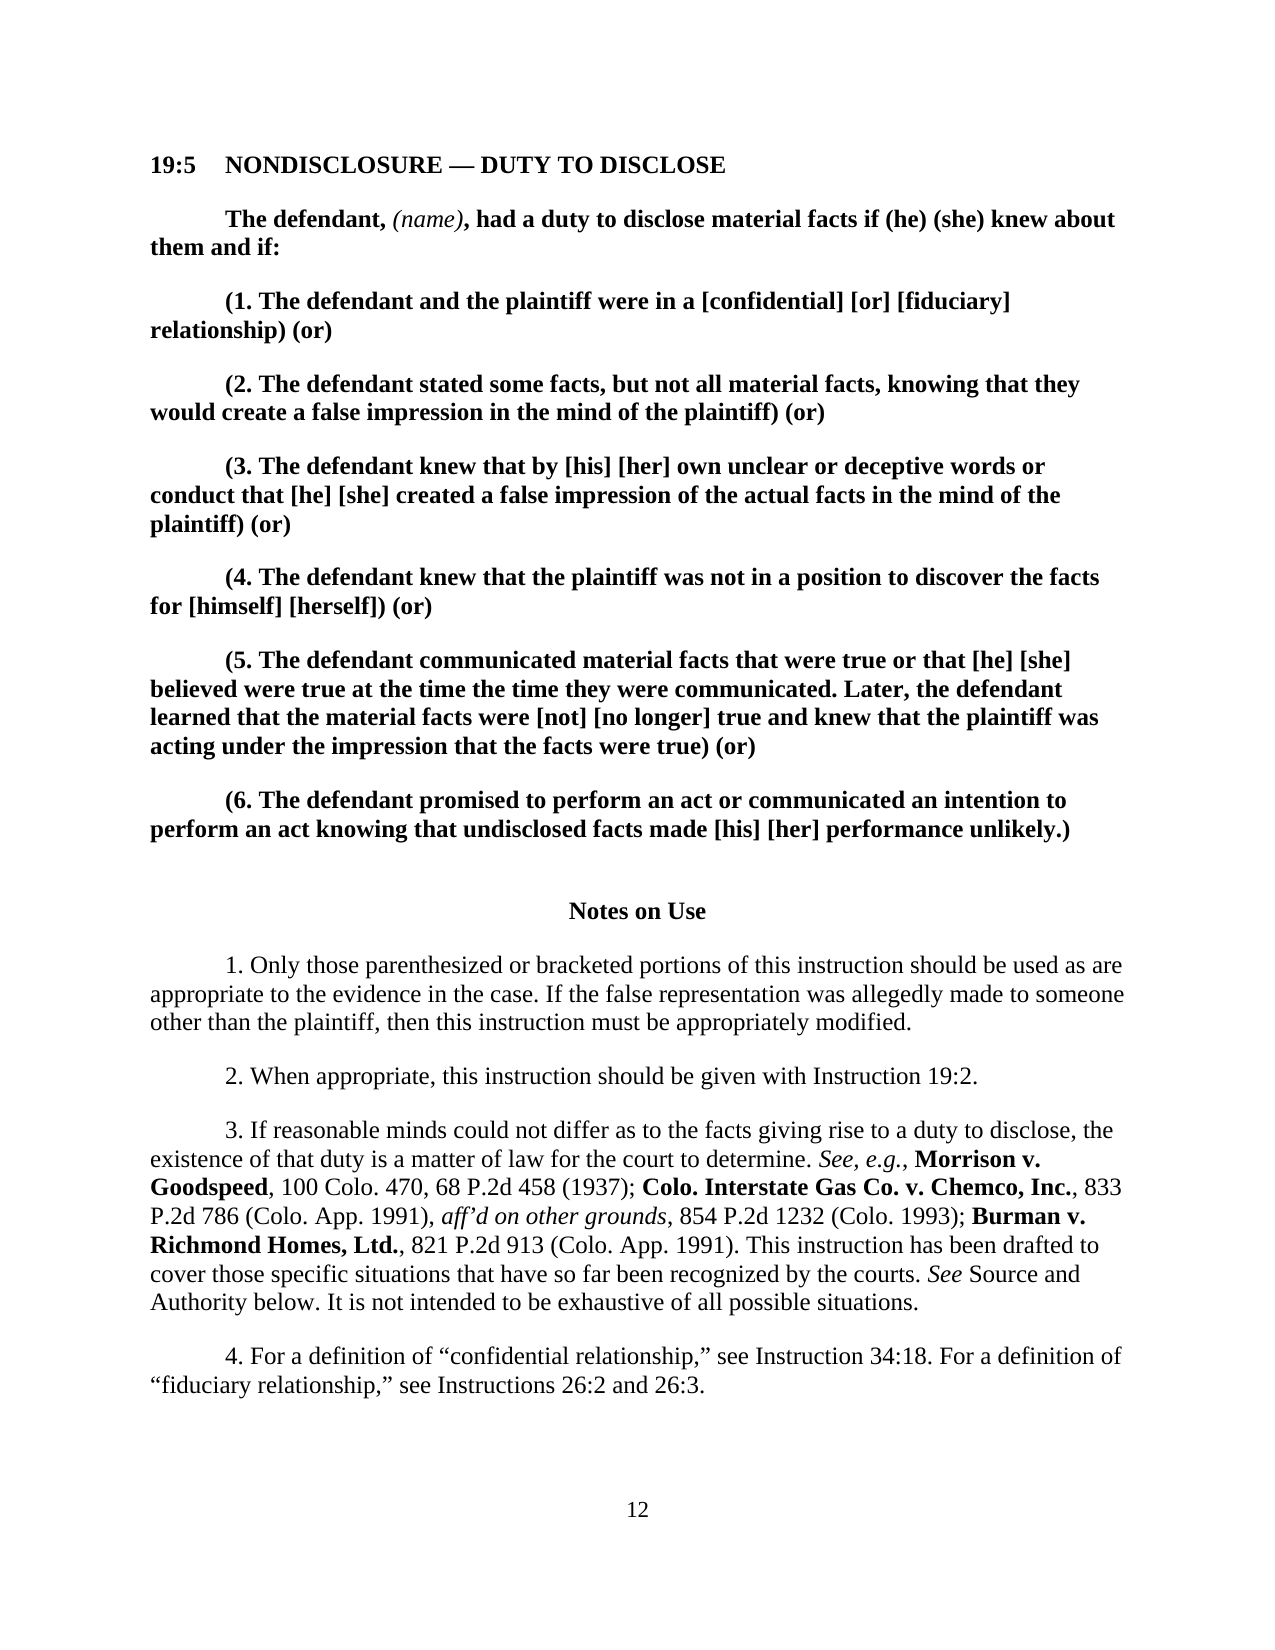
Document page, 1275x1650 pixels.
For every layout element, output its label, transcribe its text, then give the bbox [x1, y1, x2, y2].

text (2. The defendant stated some facts, but not all material facts, knowing that they would create a false impression in the mind of the plaintiff) (or) [150, 369, 1125, 426]
text 19:5 NONDISCLOSURE — DUTY TO DISCLOSE [150, 150, 1125, 179]
text (6. The defendant promised to perform an act or communicated an intention to perform an act knowing that undisclosed facts made [his] [her] performance unlikely.) [150, 785, 1125, 842]
text 1. Only those parenthesized or bracketed portions of this instruction should be used as are appropriate to the evidence in the case. If the false representation was allegedly made to someone other than the plaintiff, then this instruction must be appropriately modified. [150, 950, 1125, 1036]
text (1. The defendant and the plaintiff were in a [confidential] [or] [fiduciary] relationship) (or) [150, 286, 1125, 344]
text Notes on Use [150, 896, 1125, 925]
text 4. For a definition of “confidential relationship,” see Instruction 34:18. For a definition of “fiduciary relationship,” see Instructions 26:2 and 26:3. [150, 1341, 1125, 1399]
text 3. If reasonable minds could not differ as to the facts giving rise to a duty to disclose, the existence of that duty is a matter of law for the court to determine. See, e.g., Morrison v. Goodspeed, 100 Colo. 470, 68 P.2d 458 (1937); Colo. Interstate Gas Co. v. Chemco, Inc., 833 P.2d 786 (Colo. App. 1991), aff’d on other grounds, 854 P.2d 1232 (Colo. 1993); Burman v. Richmond Homes, Ltd., 821 P.2d 913 (Colo. App. 1991). This instruction has been drafted to cover those specific situations that have so far been recognized by the courts. See Source and Authority below. It is not intended to be exhaustive of all possible situations. [150, 1115, 1125, 1316]
text (3. The defendant knew that by [his] [her] own unclear or deceptive words or conduct that [he] [she] created a false impression of the actual facts in the mind of the plaintiff) (or) [150, 451, 1125, 537]
text 2. When appropriate, this instruction should be given with Instruction 19:2. [150, 1061, 1125, 1090]
text The defendant, (name), had a duty to disclose material facts if (he) (she) knew about them and if: [150, 204, 1125, 261]
text (5. The defendant communicated material facts that were true or that [he] [she] believed were true at the time the time they were communicated. Later, the defendant learned that the material facts were [not] [no longer] true and knew that the plaintiff was acting under the impression that the facts were true) (or) [150, 645, 1125, 760]
text (4. The defendant knew that the plaintiff was not in a position to discover the facts for [himself] [herself]) (or) [150, 562, 1125, 620]
